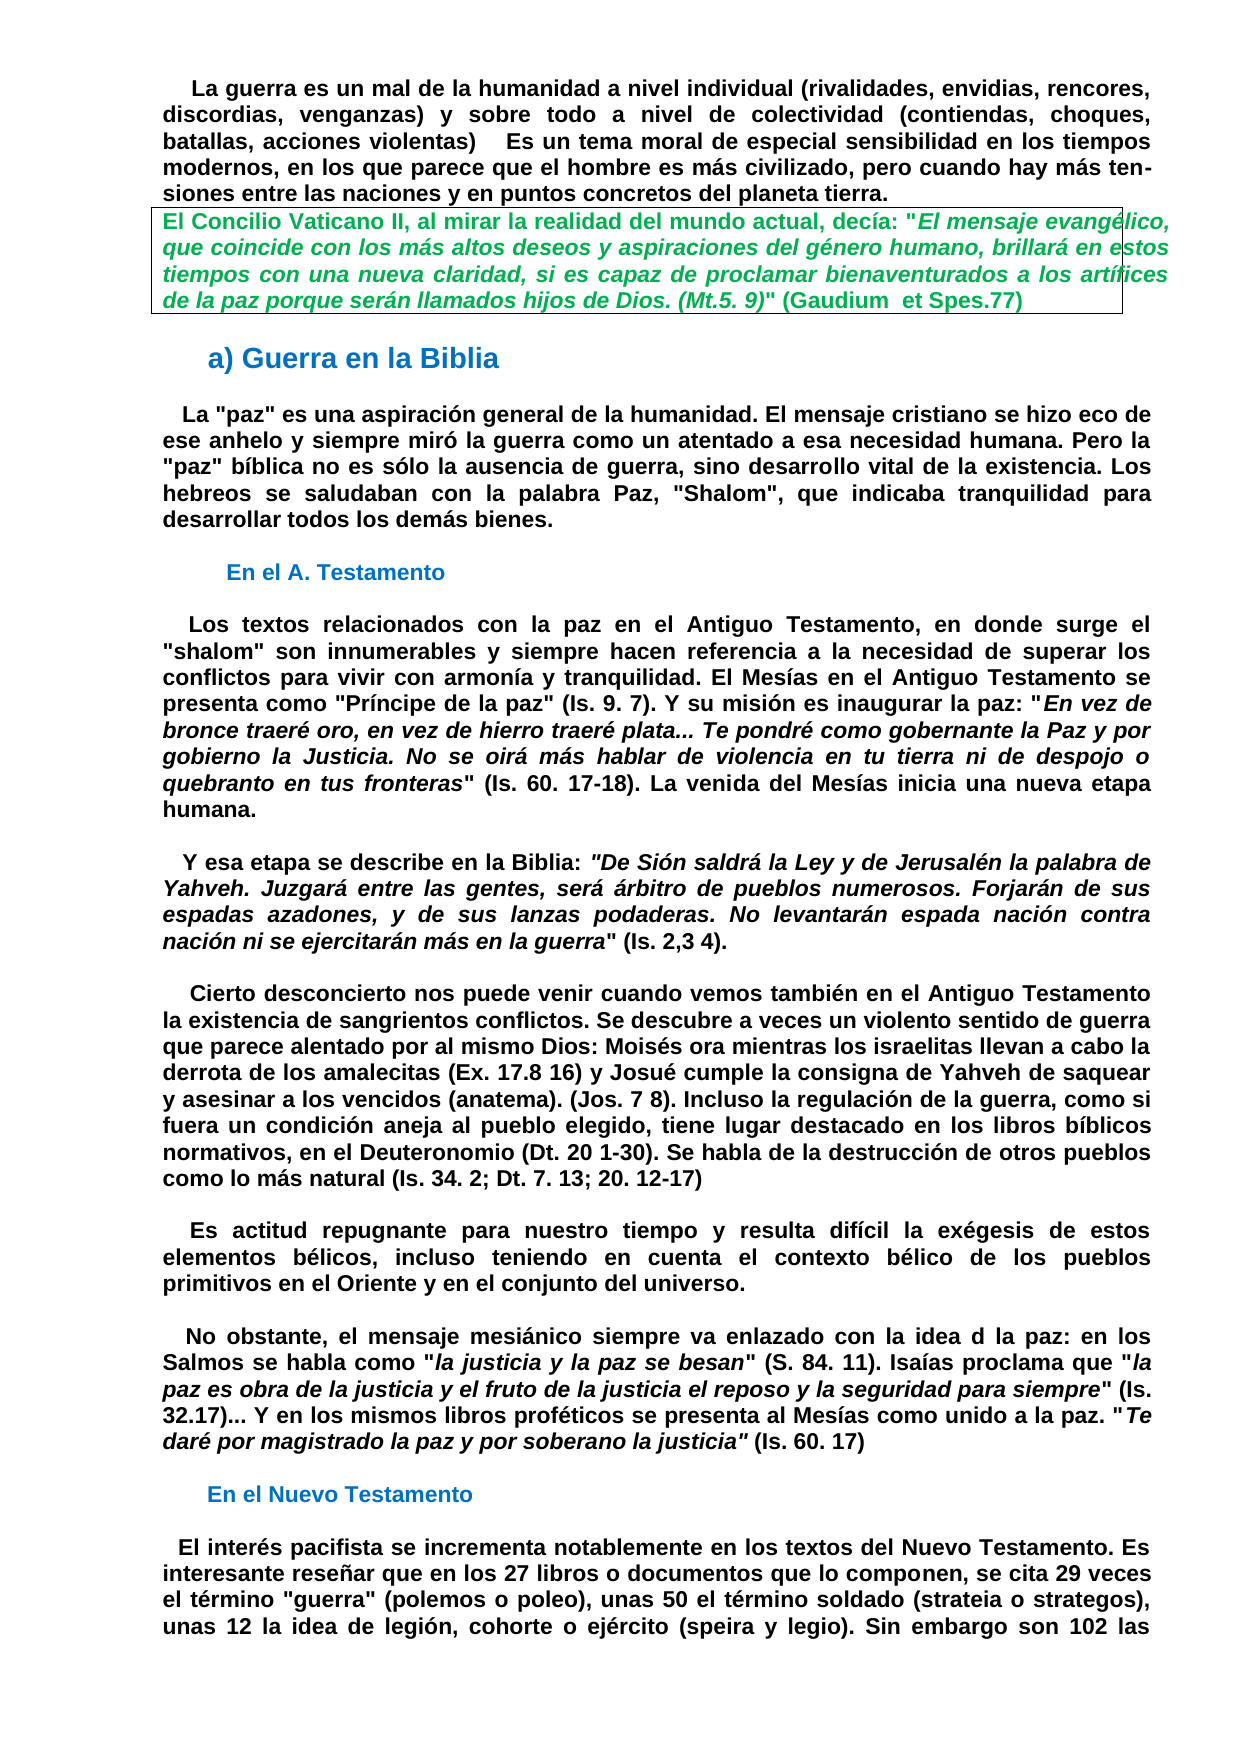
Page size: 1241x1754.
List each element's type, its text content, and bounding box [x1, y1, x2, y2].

text Los textos relacionados con la paz en el Antiguo Testamento, en donde surge el "shalom" son innumerables y siempre hacen referencia a la necesidad de superar los conflictos para vivir con armonía y tranquilidad. El Mesías en el Antiguo Testamento se presenta como "Príncipe de la paz" (Is. 9. 7). Y su misión es inaugurar la paz: "En vez de bronce traeré oro, en vez de hierro traeré plata... Te pondré como gobernante la Paz y por gobierno la Justicia. No se oirá más hablar de violencia en tu tierra ni de despojo o quebranto en tus fronteras" (Is. 60. 17-18). La venida del Mesías inicia una nueva etapa humana. [162, 611, 1152, 822]
text En el A. Testamento [162, 559, 1152, 585]
text La guerra es un mal de la humanidad a nivel individual (rivalidades, envidias, rencores, discordias, venganzas) y sobre todo a nivel de colectividad (contiendas, choques, batallas, acciones violentas) Es un tema moral de especial sensibilidad en los tiempos modernos, en los que parece que el hombre es más civilizado, pero cuando hay más tensiones entre las naciones y en puntos concretos del planeta tierra. [162, 75, 1152, 207]
text a) Guerra en la Biblia [162, 341, 1152, 374]
table_header El Concilio Vaticano II, al mirar la realidad del mundo actual, decía: "El mensaje evangélico, que coincide con los más altos deseos y aspiraciones del género humano, brillará en estos tiempos con una nueva claridad, si es capaz de proclamar bienaventurados a los artífices de la paz porque serán llamados hijos de Dios. (Mt.5. 9)" (Gaudium et Spes.77) [152, 208, 1122, 313]
text Y esa etapa se describe en la Biblia: "De Sión saldrá la Ley y de Jerusalén la palabra de Yahveh. Juzgará entre las gentes, será árbitro de pueblos numerosos. Forjarán de sus espadas azadones, y de sus lanzas podaderas. No levantarán espada nación contra nación ni se ejercitarán más en la guerra" (Is. 2,3 4). [162, 822, 1152, 954]
text La "paz" es una aspiración general de la humanidad. El mensaje cristiano se hizo eco de ese anhelo y siempre miró la guerra como un atentado a esa necesidad humana. Pero la "paz" bíblica no es sólo la ausencia de guerra, sino desarrollo vital de la existencia. Los hebreos se saludaban con la palabra Paz, "Shalom", que indicaba tranquilidad para desarrollar todos los demás bienes. [162, 401, 1152, 532]
text Cierto desconcierto nos puede venir cuando vemos también en el Antiguo Testamento la existencia de sangrientos conflictos. Se descubre a veces un violento sentido de guerra que parece alentado por al mismo Dios: Moisés ora mientras los israelitas llevan a cabo la derrota de los amalecitas (Ex. 17.8 16) y Josué cumple la consigna de Yahveh de saquear y asesinar a los vencidos (anatema). (Jos. 7 8). Incluso la regulación de la guerra, como si fuera un condición aneja al pueblo elegido, tiene lugar destacado en los libros bíblicos normativos, en el Deuteronomio (Dt. 20 1-30). Se habla de la destrucción de otros pueblos como lo más natural (Is. 34. 2; Dt. 7. 13; 20. 12-17) [162, 954, 1152, 1191]
text No obstante, el mensaje mesiánico siempre va enlazado con la idea d la paz: en los Salmos se habla como "la justicia y la paz se besan" (S. 84. 11). Isaías proclama que "la paz es obra de la justicia y el fruto de la justicia el reposo y la seguridad para siempre" (Is. 32.17)... Y en los mismos libros proféticos se presenta al Mesías como unido a la paz. "Te daré por magistrado la paz y por soberano la justicia" (Is. 60. 17) [162, 1297, 1152, 1455]
text Es actitud repugnante para nuestro tiempo y resulta difícil la exégesis de estos elementos bélicos, incluso teniendo en cuenta el contexto bélico de los pueblos primitivos en el Oriente y en el conjunto del universo. [162, 1191, 1152, 1297]
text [162, 1534, 1152, 1639]
text En el Nuevo Testamento [162, 1481, 1152, 1507]
